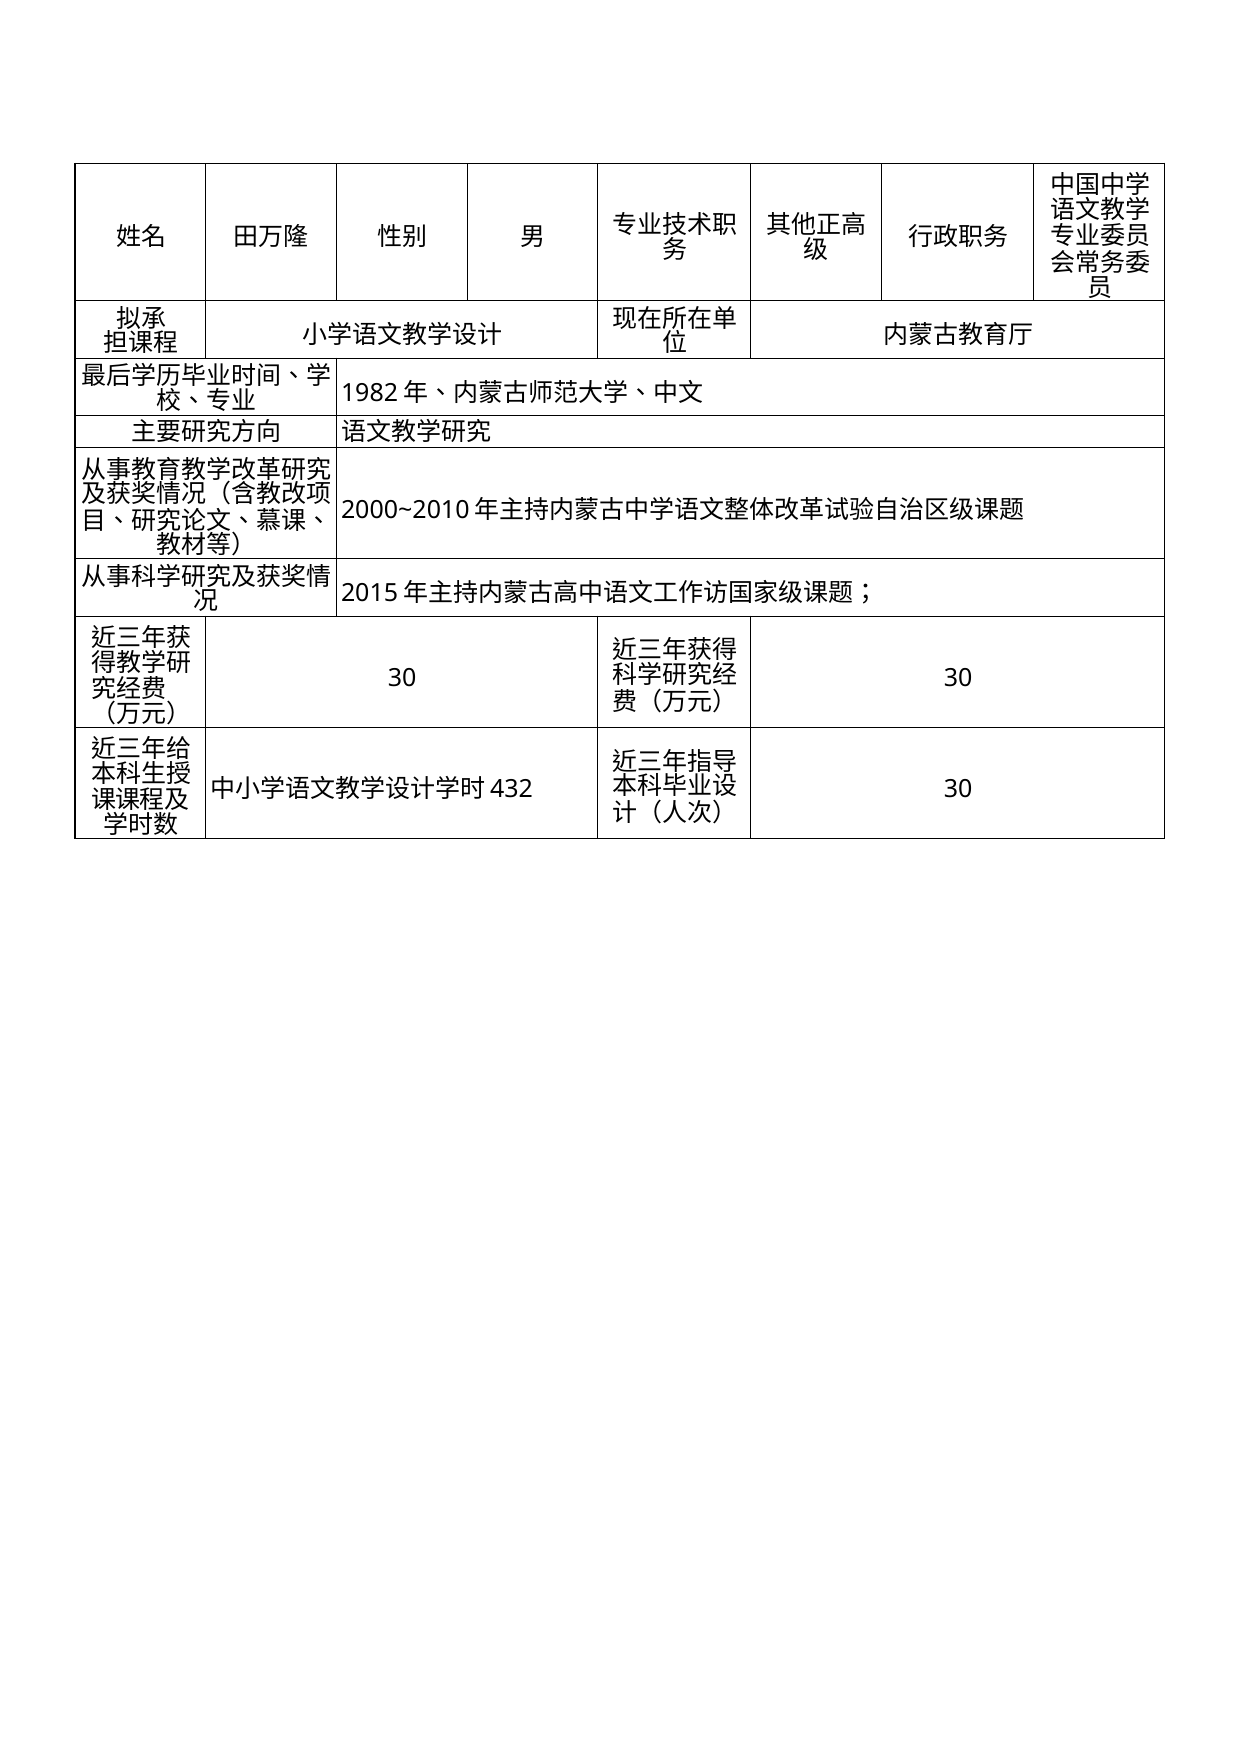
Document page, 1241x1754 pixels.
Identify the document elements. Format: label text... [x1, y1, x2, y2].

table_header 其他正高级 [751, 164, 881, 300]
table_cell 近三年获得教学研究经费 （万元） [76, 617, 205, 727]
table_header 专业技术职务 [598, 164, 750, 300]
table_cell 主要研究方向 [76, 416, 336, 447]
table_header 田万隆 [206, 164, 336, 300]
table_cell 内蒙古教育厅 [751, 301, 1164, 358]
table_cell 近三年获得科学研究经费（万元） [598, 617, 750, 727]
table_cell 近三年指导本科毕业设计（人次） [598, 728, 750, 838]
table_cell 从事科学研究及获奖情 况 [76, 559, 336, 616]
table_header 中国中学语文教学专业委员会常务委 员 [1034, 164, 1164, 300]
table_cell 1982年、内蒙古师范大学、中文 [337, 359, 1164, 415]
table_cell 拟承 担课程 [76, 301, 205, 358]
table_cell 从事教育教学改革研究及获奖情况（含教改项目、研究论文、慕课、 教材等） [76, 448, 336, 558]
table_header 男 [468, 164, 597, 300]
table_cell 2000~2010年主持内蒙古中学语文整体改革试验自治区级课题 [337, 448, 1164, 558]
table_cell 30 [751, 617, 1164, 727]
table_cell 语文教学研究 [337, 416, 1164, 447]
table_cell 近三年给本科生授课课程及 学时数 [76, 728, 205, 838]
table_header 行政职务 [882, 164, 1033, 300]
table_header 姓名 [76, 164, 205, 300]
table_cell 2015年主持内蒙古高中语文工作访国家级课题； [337, 559, 1164, 616]
table_cell 30 [206, 617, 597, 727]
table_cell 中小学语文教学设计学时432 [206, 728, 597, 838]
table_header 性别 [337, 164, 467, 300]
table_cell 现在所在单 位 [598, 301, 750, 358]
table_cell 小学语文教学设计 [206, 301, 597, 358]
table_cell 30 [751, 728, 1164, 838]
table_cell 最后学历毕业时间、学 校、专业 [76, 359, 336, 415]
